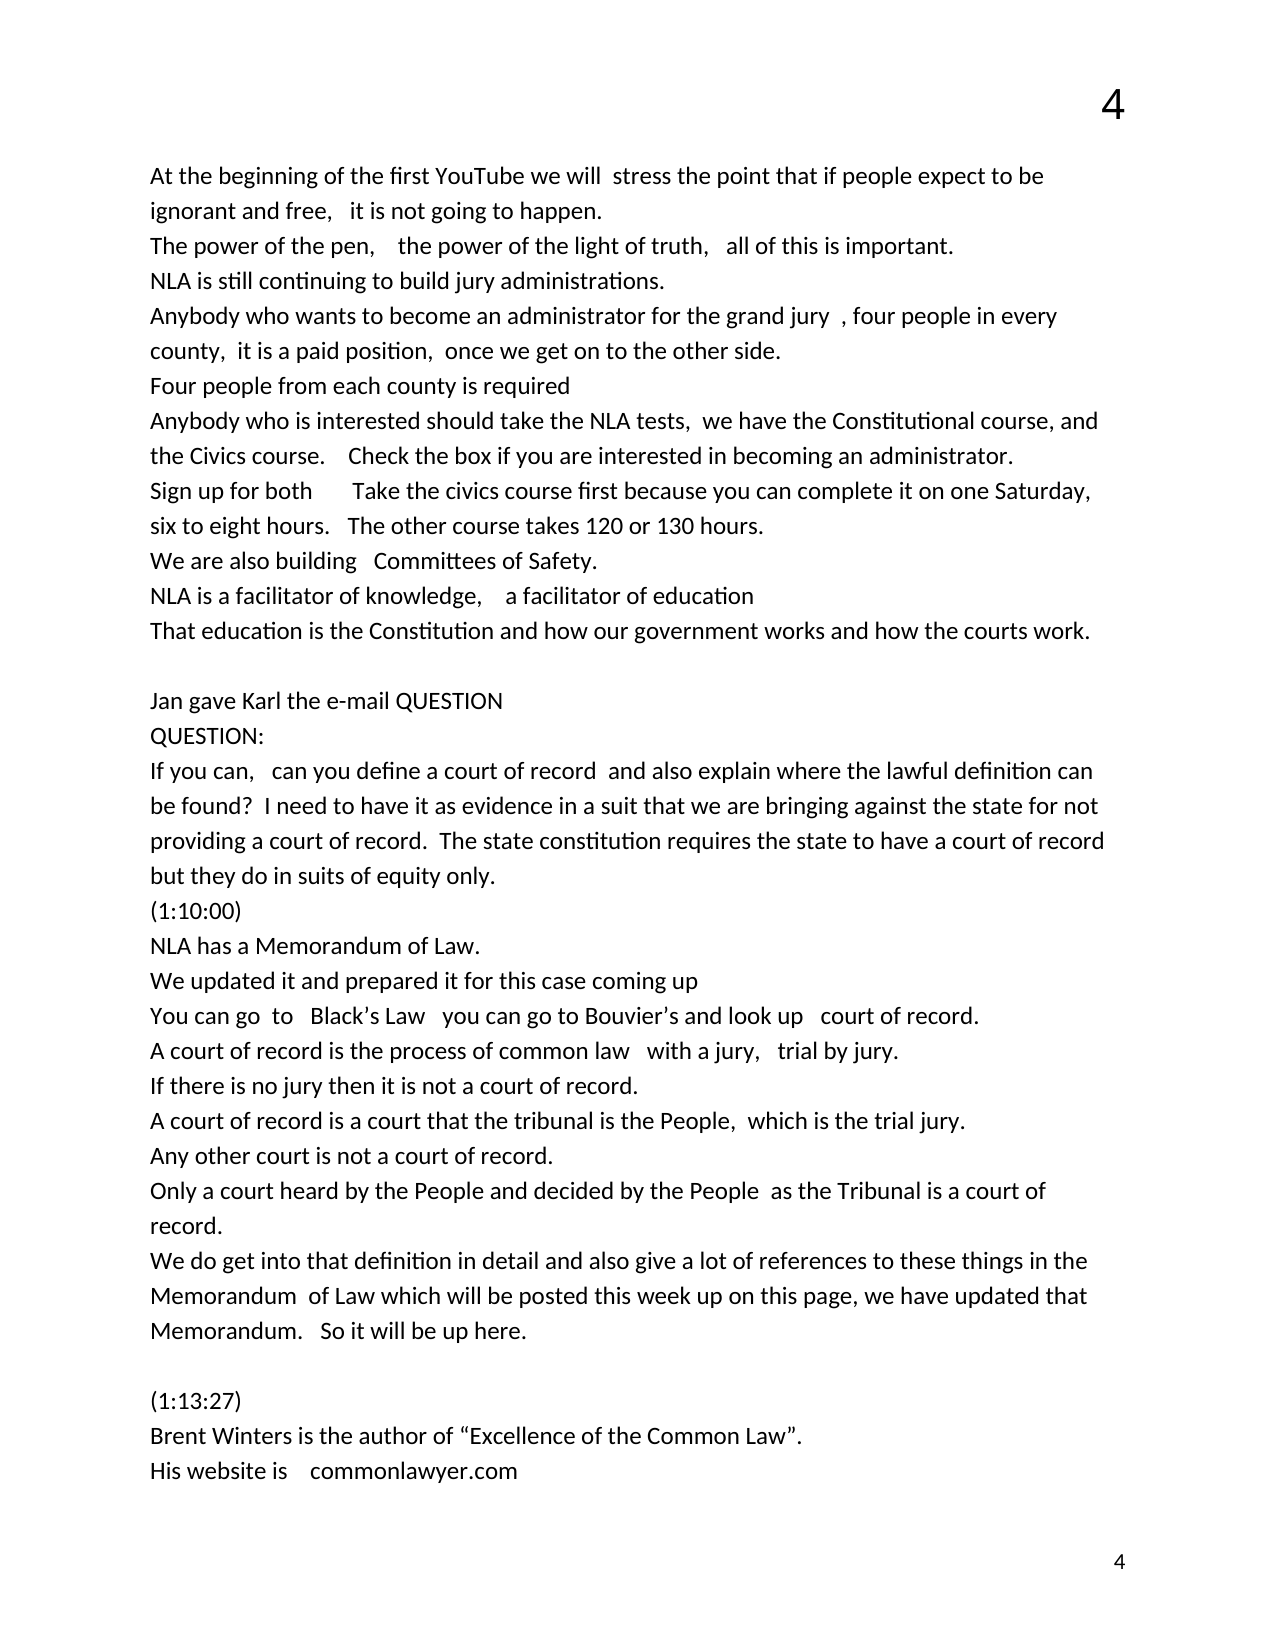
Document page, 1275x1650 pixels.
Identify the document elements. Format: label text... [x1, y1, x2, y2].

text We do get into that definition in detail and also give a lot of references to these things in the Memorandum of Law which will be posted this week up on this page, we have updated that Memorandum. So it will be up here. [150, 1245, 1125, 1345]
text Brent Winters is the author of “Excellence of the Common Law”. [150, 1420, 1125, 1450]
text Four people from each county is required [150, 370, 1125, 400]
text Sign up for both Take the civics course first because you can complete it on one Saturday, six to eight hours. The other course takes 120 or 130 hours. [150, 475, 1125, 540]
text NLA is a facilitator of knowledge, a facilitator of education [150, 580, 1125, 610]
text QUESTION: [150, 720, 1125, 750]
text A court of record is a court that the tribunal is the People, which is the trial jury. [150, 1105, 1125, 1135]
text (1:10:00) [150, 895, 1125, 925]
text (1:13:27) [150, 1385, 1125, 1415]
text NLA is still continuing to build jury administrations. [150, 265, 1125, 295]
text His website is commonlawyer.com [150, 1455, 1125, 1485]
text Anybody who wants to become an administrator for the grand jury , four people in every county, it is a paid position, once we get on to the other side. [150, 300, 1125, 365]
text Anybody who is interested should take the NLA tests, we have the Constitutional course, and the Civics course. Check the box if you are interested in becoming an administrator. [150, 405, 1125, 470]
text We updated it and prepared it for this case coming up [150, 965, 1125, 995]
text If you can, can you define a court of record and also explain where the lawful definition can be found? I need to have it as evidence in a suit that we are bringing against the state for not providing a court of record. The state constitution requires the state to have a court of record but they do in suits of equity only. [150, 755, 1125, 890]
text Jan gave Karl the e-mail QUESTION [150, 685, 1125, 715]
text The power of the pen, the power of the light of truth, all of this is important. [150, 230, 1125, 260]
text That education is the Constitution and how our government works and how the courts work. [150, 615, 1125, 645]
text You can go to Black’s Law you can go to Bouvier’s and look up court of record. [150, 1000, 1125, 1030]
text Only a court heard by the People and decided by the People as the Tribunal is a court of record. [150, 1175, 1125, 1240]
text Any other court is not a court of record. [150, 1140, 1125, 1170]
text A court of record is the process of common law with a jury, trial by jury. [150, 1035, 1125, 1065]
text We are also building Committees of Safety. [150, 545, 1125, 575]
text NLA has a Memorandum of Law. [150, 930, 1125, 960]
text At the beginning of the first YouTube we will stress the point that if people expect to be ignorant and free, it is not going to happen. [150, 160, 1125, 225]
text If there is no jury then it is not a court of record. [150, 1070, 1125, 1100]
